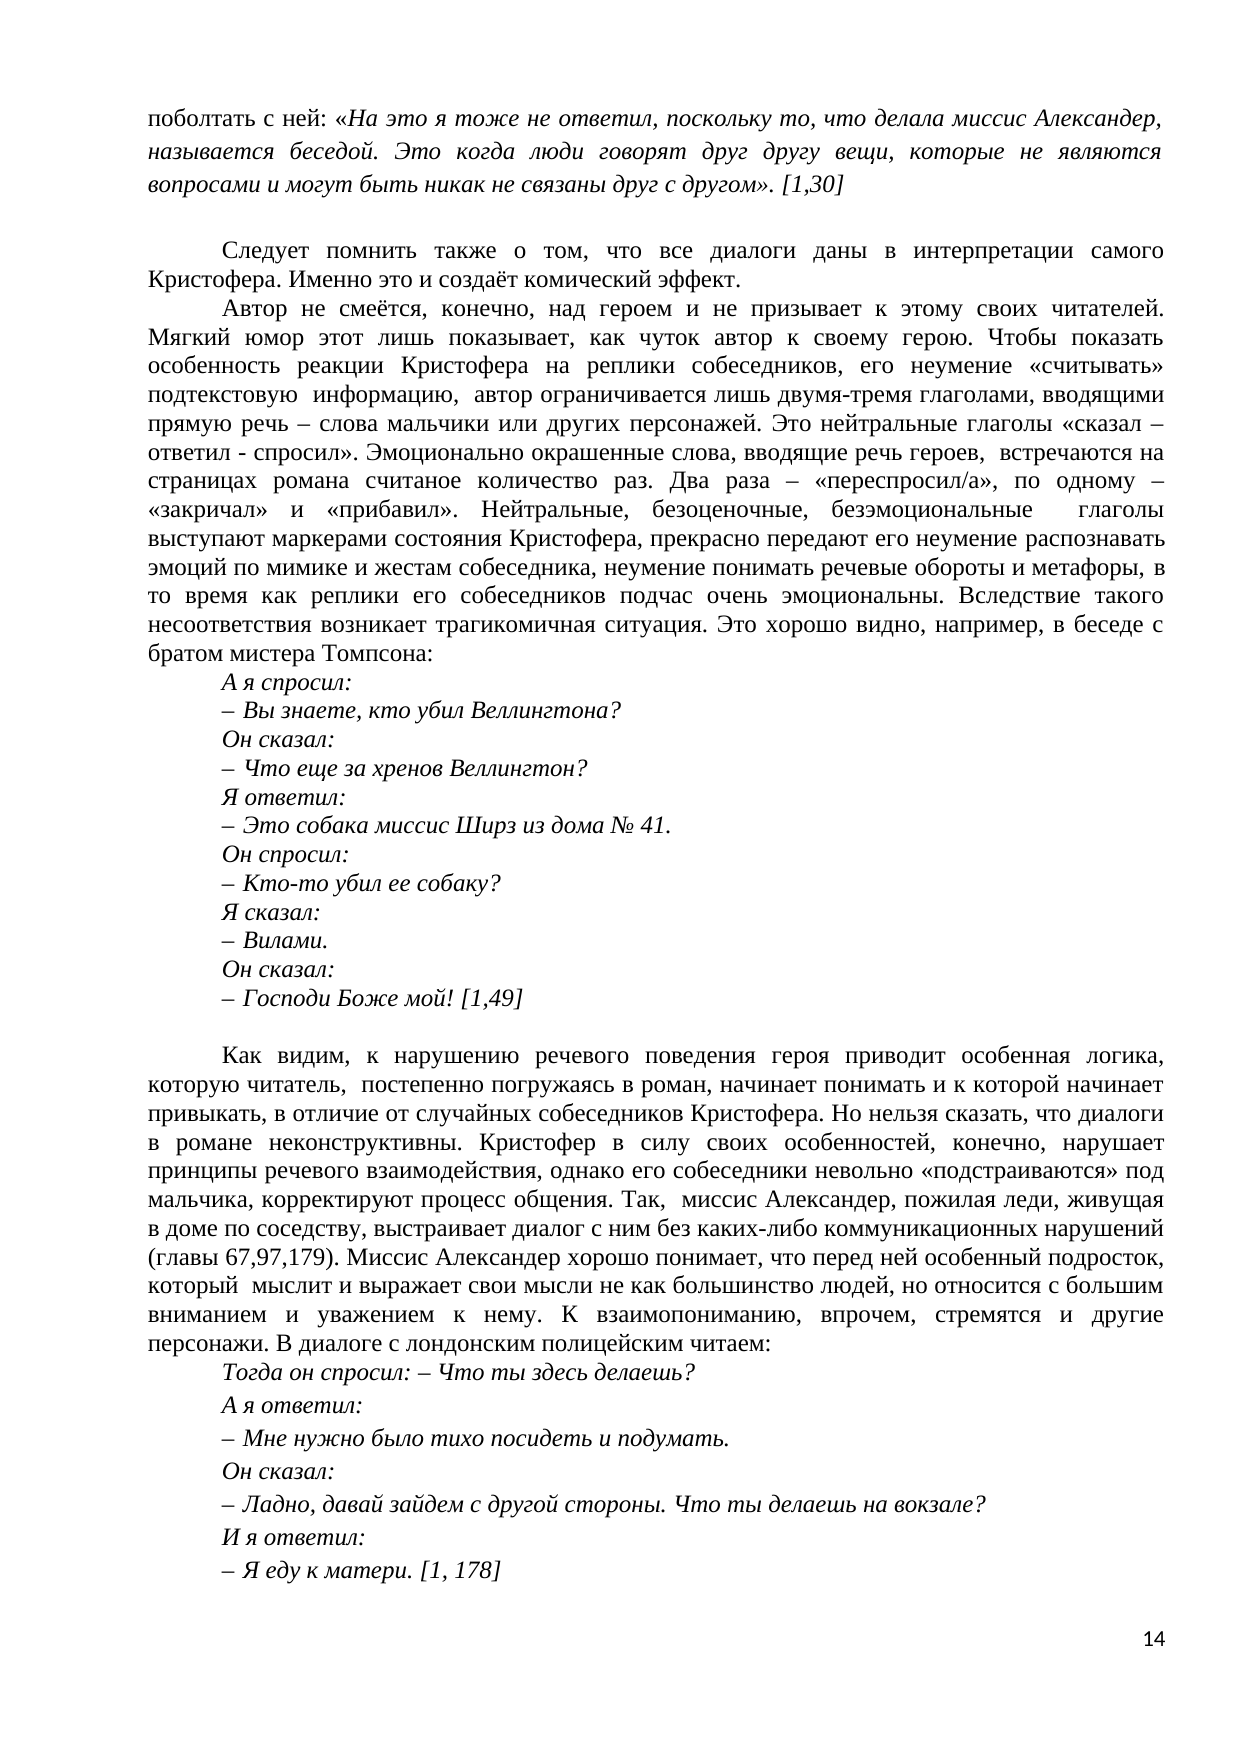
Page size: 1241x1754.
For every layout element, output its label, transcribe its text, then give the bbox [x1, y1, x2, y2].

text – Вы знаете, кто убил Веллингтона? [148, 696, 1165, 724]
text Он спросил: [148, 839, 1165, 868]
text – Мне нужно было тихо посидеть и подумать. [222, 1423, 1165, 1452]
text Тогда он спросил: – Что ты здесь делаешь? [222, 1357, 1165, 1386]
text Следует помнить также о том, что все диалоги даны в интерпретации самого Кристофера. Именно это и создаёт комический эффект. [148, 236, 1165, 293]
text – Я еду к матери. [1, 178] [222, 1555, 1165, 1584]
text – Это собака миссис Ширз из дома № 41. [148, 811, 1165, 839]
text – Кто-то убил ее собаку? [148, 868, 1165, 897]
text Он сказал: [222, 1456, 1165, 1484]
text – Вилами. [148, 926, 1165, 954]
text Я ответил: [148, 782, 1165, 811]
text Автор не смеётся, конечно, над героем и не призывает к этому своих читателей. Мягкий юмор этот лишь показывает, как чуток автор к своему герою. Чтобы показать особенность реакции Кристофера на реплики собеседников, его неумение «считывать» подтекстовую информацию, автор ограничивается лишь двумя-тремя глаголами, вводящими прямую речь – слова мальчики или других персонажей. Это нейтральные глаголы «сказал – ответил - спросил». Эмоционально окрашенные слова, вводящие речь героев, встречаются на страницах романа считаное количество раз. Два раза – «переспросил/а», по одному – «закричал» и «прибавил». Нейтральные, безоценочные, безэмоциональные глаголы выступают маркерами состояния Кристофера, прекрасно передают его неумение распознавать эмоций по мимике и жестам собеседника, неумение понимать речевые обороты и метафоры, в то время как реплики его собеседников подчас очень эмоциональны. Вследствие такого несоответствия возникает трагикомичная ситуация. Это хорошо видно, например, в беседе с братом мистера Томпсона: [148, 293, 1165, 667]
text – Господи Боже мой! [1,49] [148, 983, 1165, 1012]
text А я спросил: [148, 667, 1165, 696]
text – Ладно, давай зайдем с другой стороны. Что ты делаешь на вокзале? [222, 1489, 1165, 1518]
text Он сказал: [148, 954, 1165, 983]
text Как видим, к нарушению речевого поведения героя приводит особенная логика, которую читатель, постепенно погружаясь в роман, начинает понимать и к которой начинает привыкать, в отличие от случайных собеседников Кристофера. Но нельзя сказать, что диалоги в романе неконструктивны. Кристофер в силу своих особенностей, конечно, нарушает принципы речевого взаимодействия, однако его собеседники невольно «подстраиваются» под мальчика, корректируют процесс общения. Так, миссис Александер, пожилая леди, живущая в доме по соседству, выстраивает диалог с ним без каких-либо коммуникационных нарушений (главы 67,97,179). Миссис Александер хорошо понимает, что перед ней особенный подросток, который мыслит и выражает свои мысли не как большинство людей, но относится с большим вниманием и уважением к нему. К взаимопониманию, впрочем, стремятся и другие персонажи. В диалоге с лондонским полицейским читаем: [148, 1041, 1165, 1357]
text Я сказал: [148, 897, 1165, 926]
text Он сказал: [148, 724, 1165, 753]
text – Что еще за хренов Веллингтон? [148, 753, 1165, 782]
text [148, 103, 1165, 198]
text И я ответил: [222, 1522, 1165, 1551]
text А я ответил: [222, 1390, 1165, 1418]
